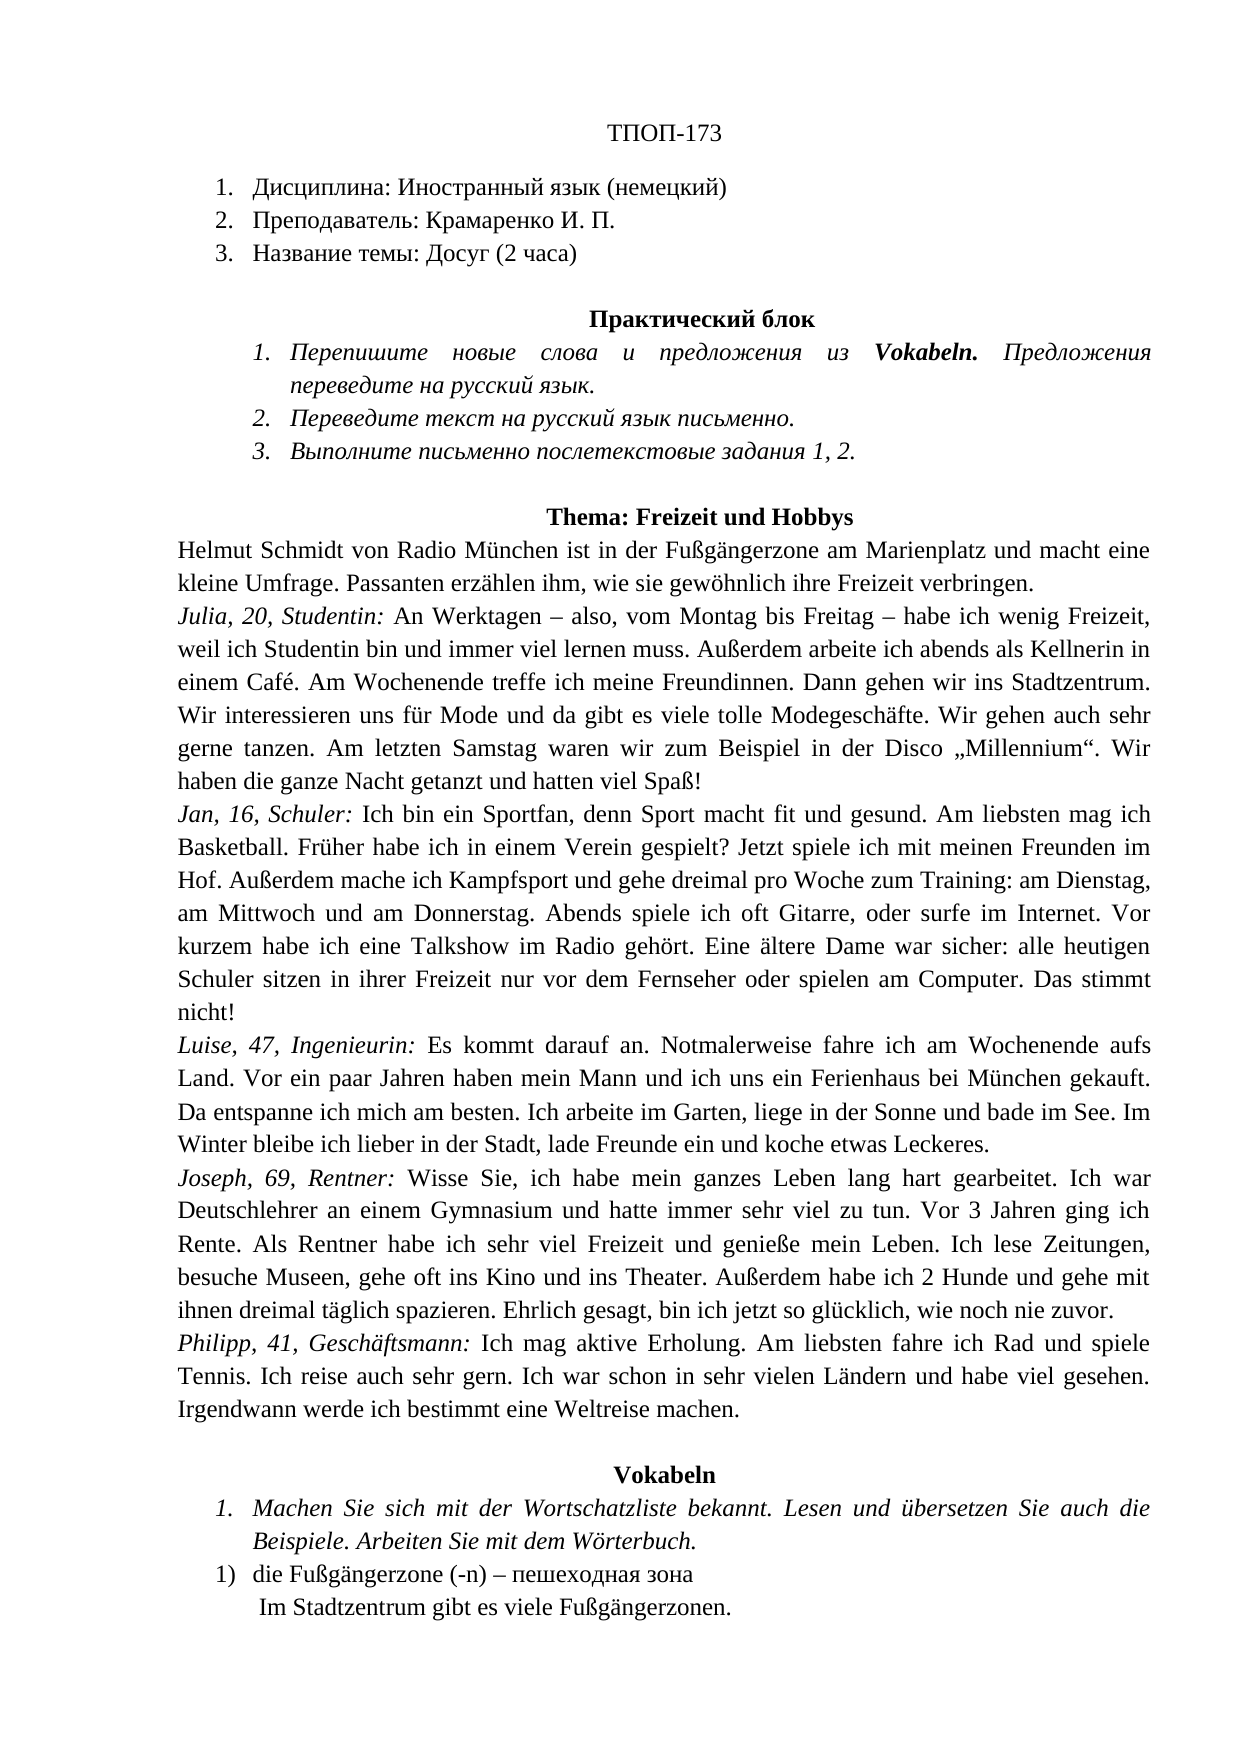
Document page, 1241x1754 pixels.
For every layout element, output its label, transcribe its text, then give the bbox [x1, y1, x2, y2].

text Vokabeln [177, 1460, 1152, 1488]
text Philipp, 41, Geschäftsmann: Ich mag aktive Erholung. Am liebsten fahre ich Rad und spiele Tennis. Ich reise auch sehr gern. Ich war schon in sehr vielen Ländern und habe viel gesehen. Irgendwann werde ich bestimmt eine Weltreise machen. [177, 1328, 1152, 1422]
text Jan, 16, Schuler: Ich bin ein Sportfan, denn Sport macht fit und gesund. Am liebsten mag ich Basketball. Früher habe ich in einem Verein gespielt? Jetzt spiele ich mit meinen Freunden im Hof. Außerdem mache ich Kampfsport und gehe dreimal pro Woche zum Training: am Dienstag, am Mittwoch und am Donnerstag. Abends spiele ich oft Gitarre, oder surfe im Internet. Vor kurzem habe ich eine Talkshow im Radio gehört. Eine ältere Dame war sicher: alle heutigen Schuler sitzen in ihrer Freizeit nur vor dem Fernseher oder spielen am Computer. Das stimmt nicht! [177, 799, 1152, 1026]
list Преподаватель: Крамаренко И. П. [215, 205, 1152, 234]
list Перепишите новые слова и предложения из Vokabeln. Предложения переведите на русский язык. [252, 337, 1152, 399]
text Julia, 20, Studentin: An Werktagen – also, vom Montag bis Freitag – habe ich wenig Freizeit, weil ich Studentin bin und immer viel lernen muss. Außerdem arbeite ich abends als Kellnerin in einem Café. Am Wochenende treffe ich meine Freundinnen. Dann gehen wir ins Stadtzentrum. Wir interessieren uns für Mode und da gibt es viele tolle Modegeschäfte. Wir gehen auch sehr gerne tanzen. Am letzten Samstag waren wir zum Beispiel in der Disco „Millennium“. Wir haben die ganze Nacht getanzt und hatten viel Spaß! [177, 601, 1152, 795]
list Дисциплина: Иностранный язык (немецкий) [215, 172, 1152, 201]
list Практический блок [252, 304, 1152, 333]
list Выполните письменно послетекстовые задания 1, 2. [252, 436, 1152, 465]
text ТПОП-173 [177, 118, 1152, 147]
list die Fußgängerzone (-n) – пешеходная зона [215, 1559, 1152, 1588]
list Thema: Freizeit und Hobbys [511, 502, 1152, 531]
text Luise, 47, Ingenieurin: Es kommt darauf an. Notmalerweise fahre ich am Wochenende aufs Land. Vor ein paar Jahren haben mein Mann und ich uns ein Ferienhaus bei München gekauft. Da entspanne ich mich am besten. Ich arbeite im Garten, liege in der Sonne und bade im See. Im Winter bleibe ich lieber in der Stadt, lade Freunde ein und koche etwas Leckeres. [177, 1031, 1152, 1158]
list Переведите текст на русский язык письменно. [252, 403, 1152, 432]
list Название темы: Досуг (2 часа) [215, 238, 1152, 267]
text Helmut Schmidt von Radio München ist in der Fußgängerzone am Marienplatz und macht eine kleine Umfrage. Passanten erzählen ihm, wie sie gewöhnlich ihre Freizeit verbringen. [177, 535, 1152, 597]
text Joseph, 69, Rentner: Wisse Sie, ich habe mein ganzes Leben lang hart gearbeitet. Ich war Deutschlehrer an einem Gymnasium und hatte immer sehr viel zu tun. Vor 3 Jahren ging ich Rente. Als Rentner habe ich sehr viel Freizeit und genieße mein Leben. Ich lese Zeitungen, besuche Museen, gehe oft ins Kino und ins Theater. Außerdem habe ich 2 Hunde und gehe mit ihnen dreimal täglich spazieren. Ehrlich gesagt, bin ich jetzt so glücklich, wie noch nie zuvor. [177, 1163, 1152, 1323]
list Machen Sie sich mit der Wortschatzliste bekannt. Lesen und übersetzen Sie auch die Beispiele. Arbeiten Sie mit dem Wörterbuch. [215, 1493, 1152, 1554]
list Im Stadtzentrum gibt es viele Fußgängerzonen. [252, 1592, 1152, 1621]
